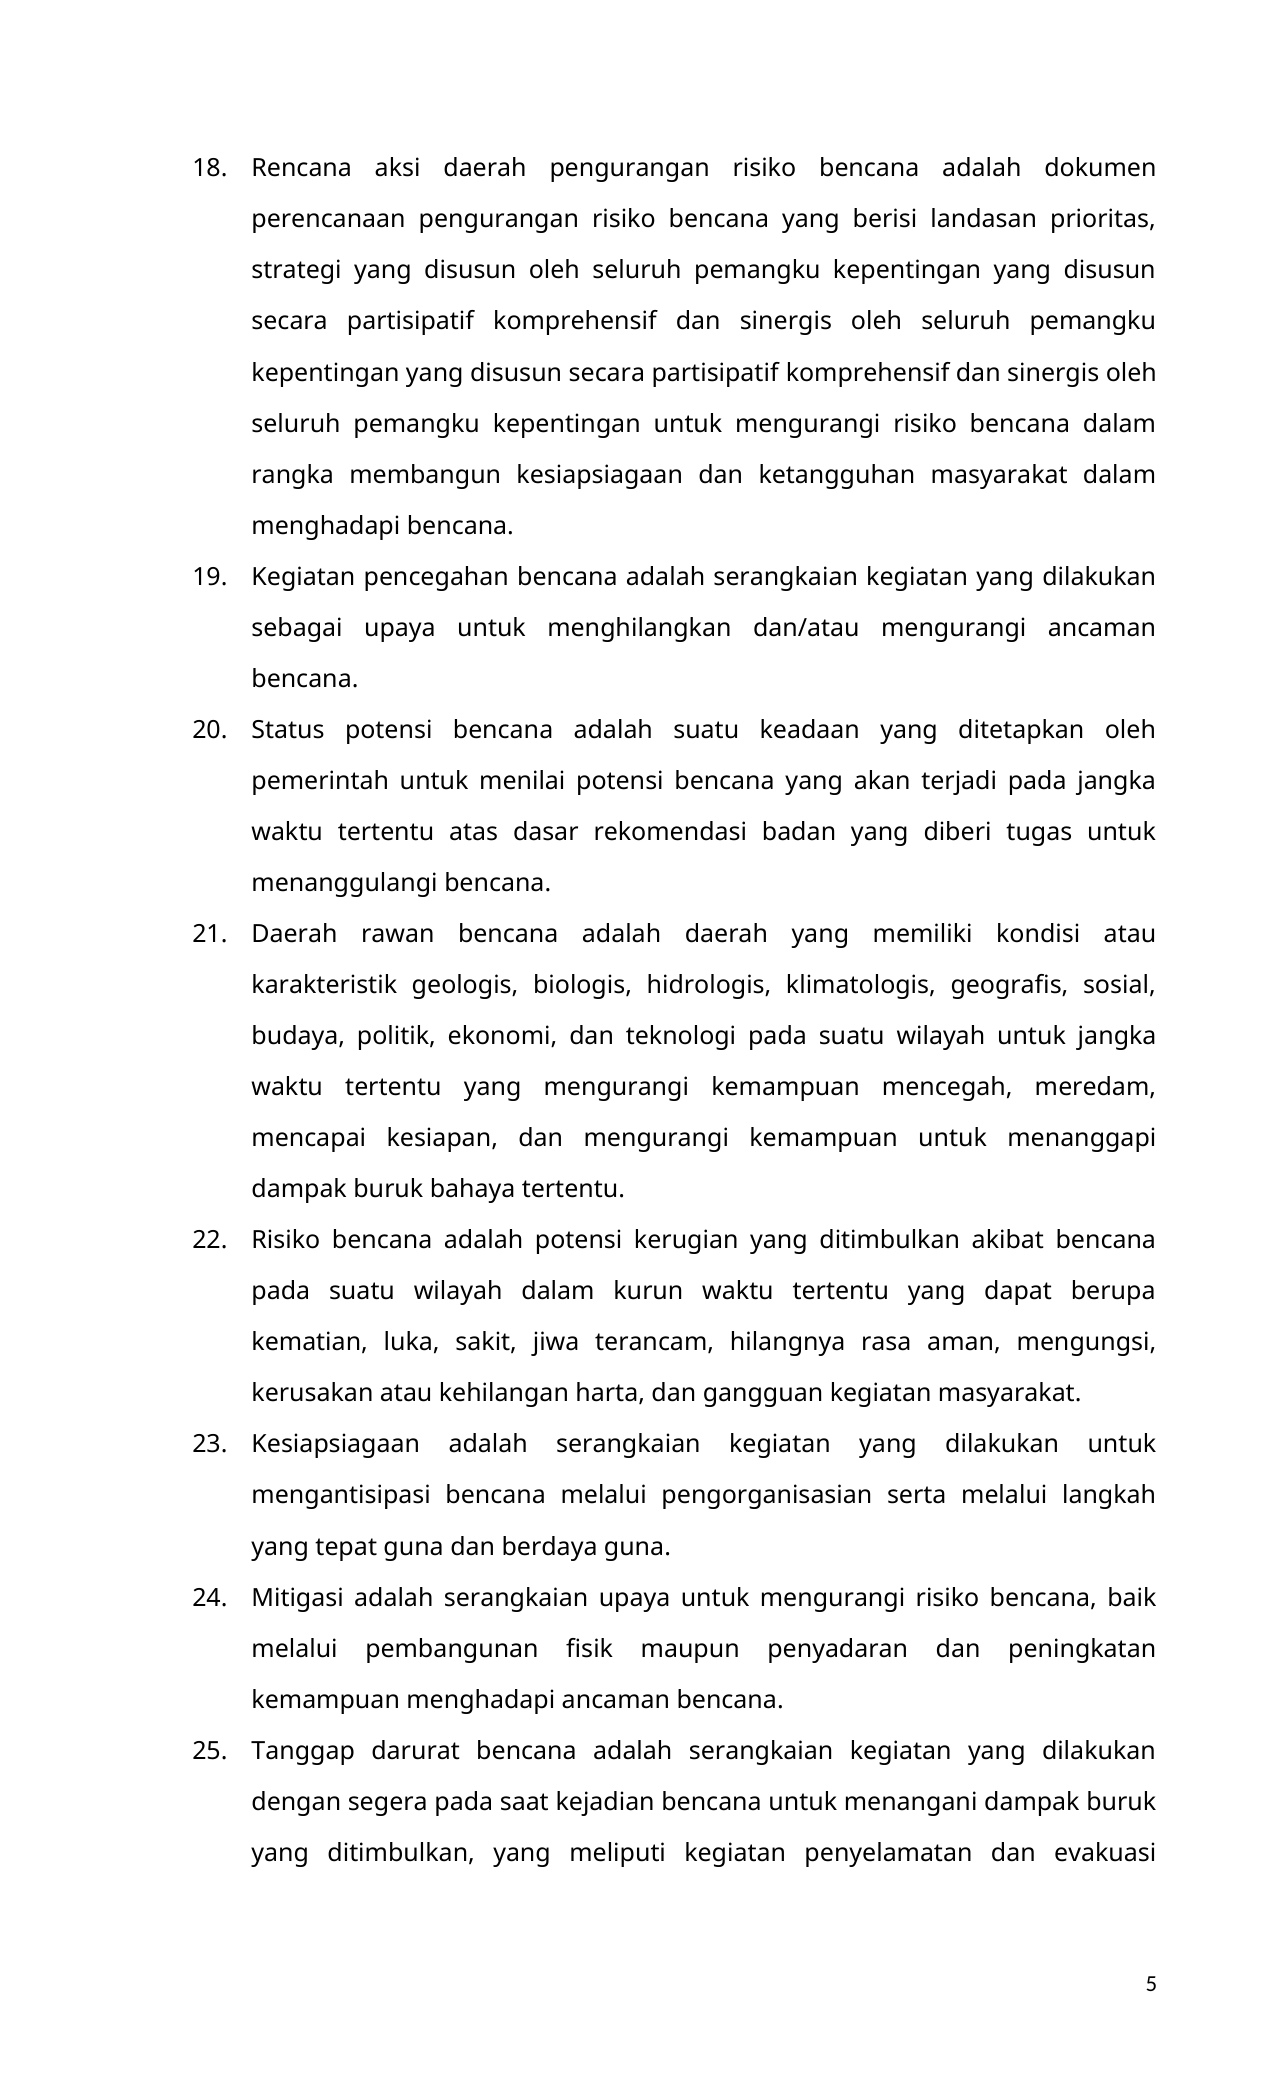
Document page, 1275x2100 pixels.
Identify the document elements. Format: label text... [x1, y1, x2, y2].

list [192, 1732, 1157, 1868]
list Kegiatan pencegahan bencana adalah serangkaian kegiatan yang dilakukan sebagai upaya untuk menghilangkan dan/atau mengurangi ancaman bencana. [192, 558, 1157, 694]
list Risiko bencana adalah potensi kerugian yang ditimbulkan akibat bencana pada suatu wilayah dalam kurun waktu tertentu yang dapat berupa kematian, luka, sakit, jiwa terancam, hilangnya rasa aman, mengungsi, kerusakan atau kehilangan harta, dan gangguan kegiatan masyarakat. [192, 1222, 1157, 1409]
list Rencana aksi daerah pengurangan risiko bencana adalah dokumen perencanaan pengurangan risiko bencana yang berisi landasan prioritas, strategi yang disusun oleh seluruh pemangku kepentingan yang disusun secara partisipatif komprehensif dan sinergis oleh seluruh pemangku kepentingan yang disusun secara partisipatif komprehensif dan sinergis oleh seluruh pemangku kepentingan untuk mengurangi risiko bencana dalam rangka membangun kesiapsiagaan dan ketangguhan masyarakat dalam menghadapi bencana. [192, 150, 1157, 541]
list Mitigasi adalah serangkaian upaya untuk mengurangi risiko bencana, baik melalui pembangunan fisik maupun penyadaran dan peningkatan kemampuan menghadapi ancaman bencana. [192, 1579, 1157, 1715]
list Status potensi bencana adalah suatu keadaan yang ditetapkan oleh pemerintah untuk menilai potensi bencana yang akan terjadi pada jangka waktu tertentu atas dasar rekomendasi badan yang diberi tugas untuk menanggulangi bencana. [192, 711, 1157, 899]
list Kesiapsiagaan adalah serangkaian kegiatan yang dilakukan untuk mengantisipasi bencana melalui pengorganisasian serta melalui langkah yang tepat guna dan berdaya guna. [192, 1426, 1157, 1562]
list Daerah rawan bencana adalah daerah yang memiliki kondisi atau karakteristik geologis, biologis, hidrologis, klimatologis, geografis, sosial, budaya, politik, ekonomi, dan teknologi pada suatu wilayah untuk jangka waktu tertentu yang mengurangi kemampuan mencegah, meredam, mencapai kesiapan, dan mengurangi kemampuan untuk menanggapi dampak buruk bahaya tertentu. [192, 916, 1157, 1205]
